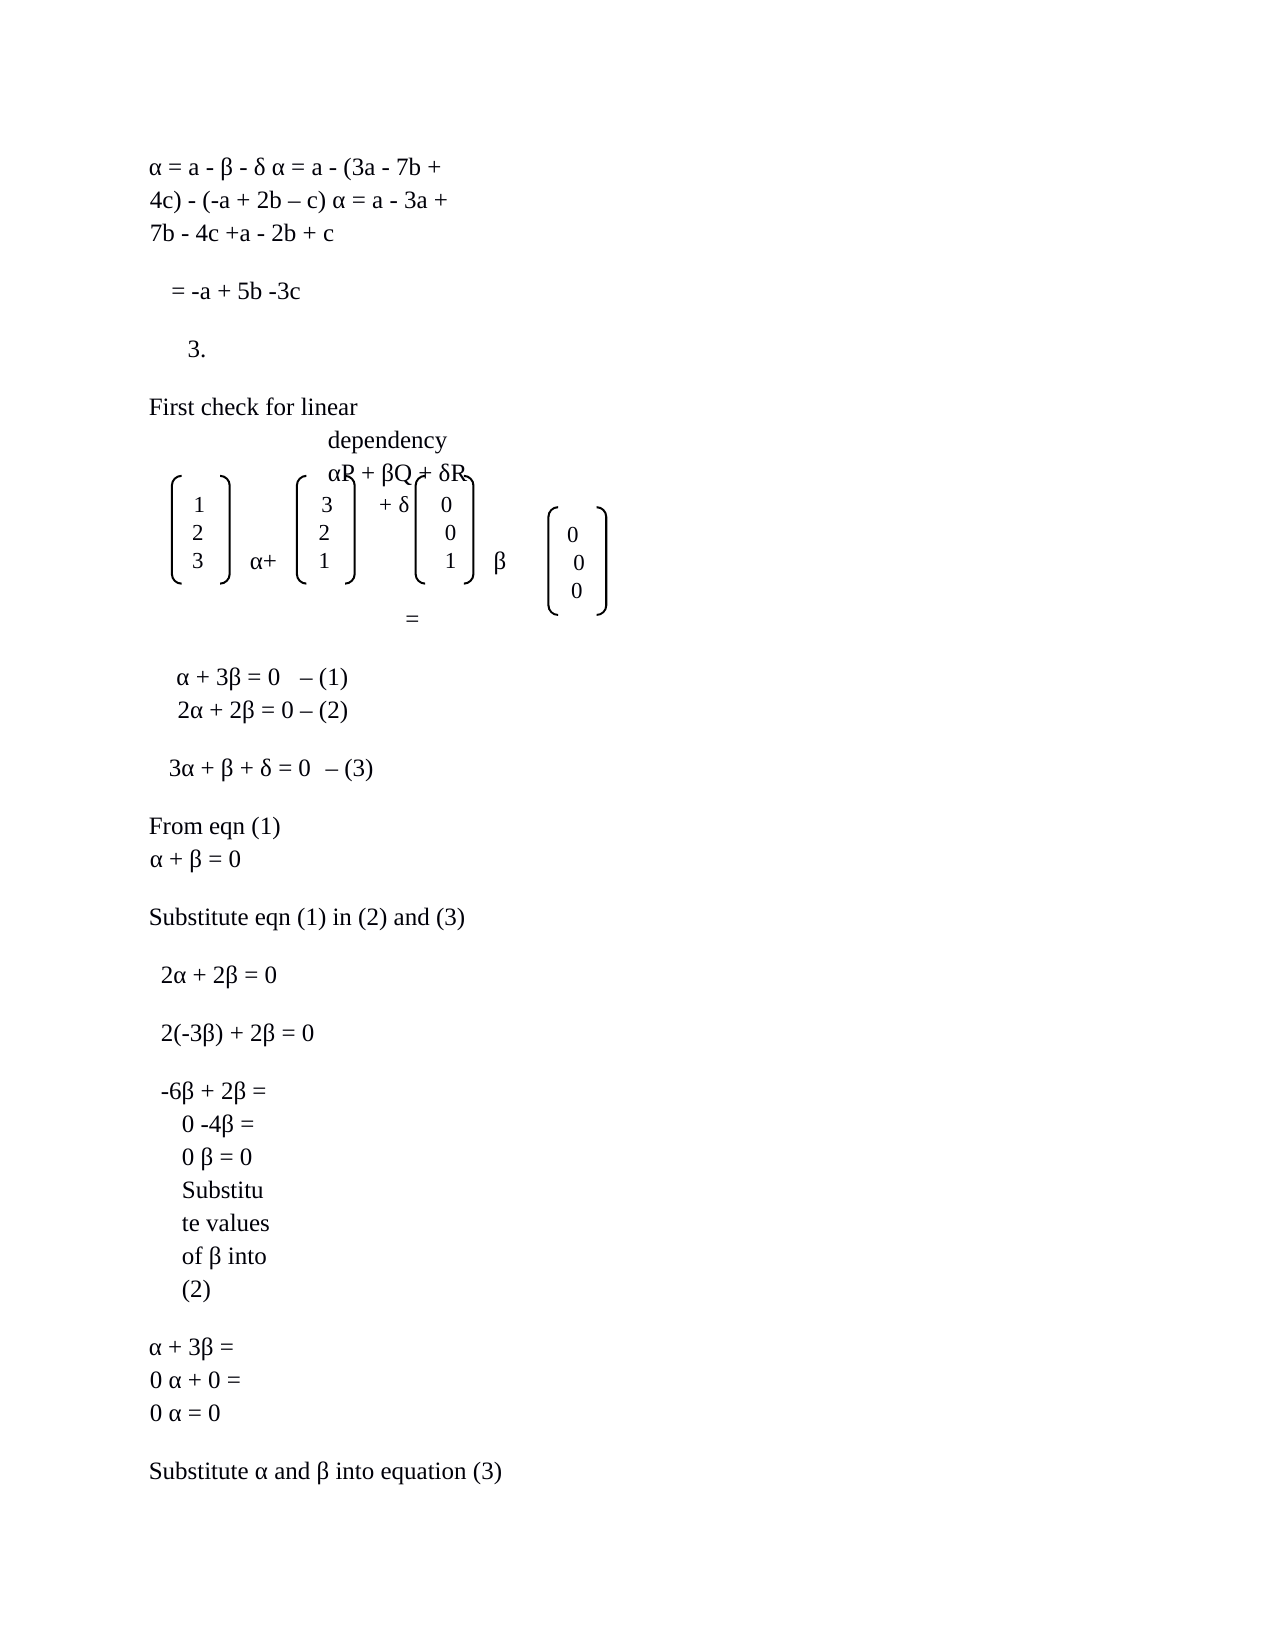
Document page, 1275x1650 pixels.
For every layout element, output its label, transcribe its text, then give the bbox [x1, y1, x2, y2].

text 2α + 2β = 0 [161, 960, 927, 989]
text α+ β [148, 546, 607, 574]
text α + 3β = 0 α + 0 = 0 α = 0 [148, 1332, 243, 1427]
text Substitute α and β into equation (3) [148, 1456, 927, 1485]
text Substitute eqn (1) in (2) and (3) [148, 902, 927, 931]
text First check for linear dependency αP + βQ + δR [148, 392, 479, 517]
text = -a + 5b -3c [171, 276, 927, 304]
text α + 3β = 0 – (1) 2α + 2β = 0 – (2) [176, 662, 364, 723]
text α = a - β - δ α = a - (3a - 7b + 4c) - (-a + 2b – c) α = a - 3a + 7b - 4c +a - 2b + c [148, 152, 462, 247]
text 2(-3β) + 2β = 0 [161, 1018, 927, 1047]
text -6β + 2β = 0 -4β = 0 β = 0 Substitute values of β into (2) [161, 1076, 270, 1303]
text = [296, 604, 607, 632]
text 3. [187, 334, 927, 363]
text From eqn (1) α + β = 0 [148, 811, 286, 873]
text 3α + β + δ = 0 – (3) [150, 753, 993, 782]
